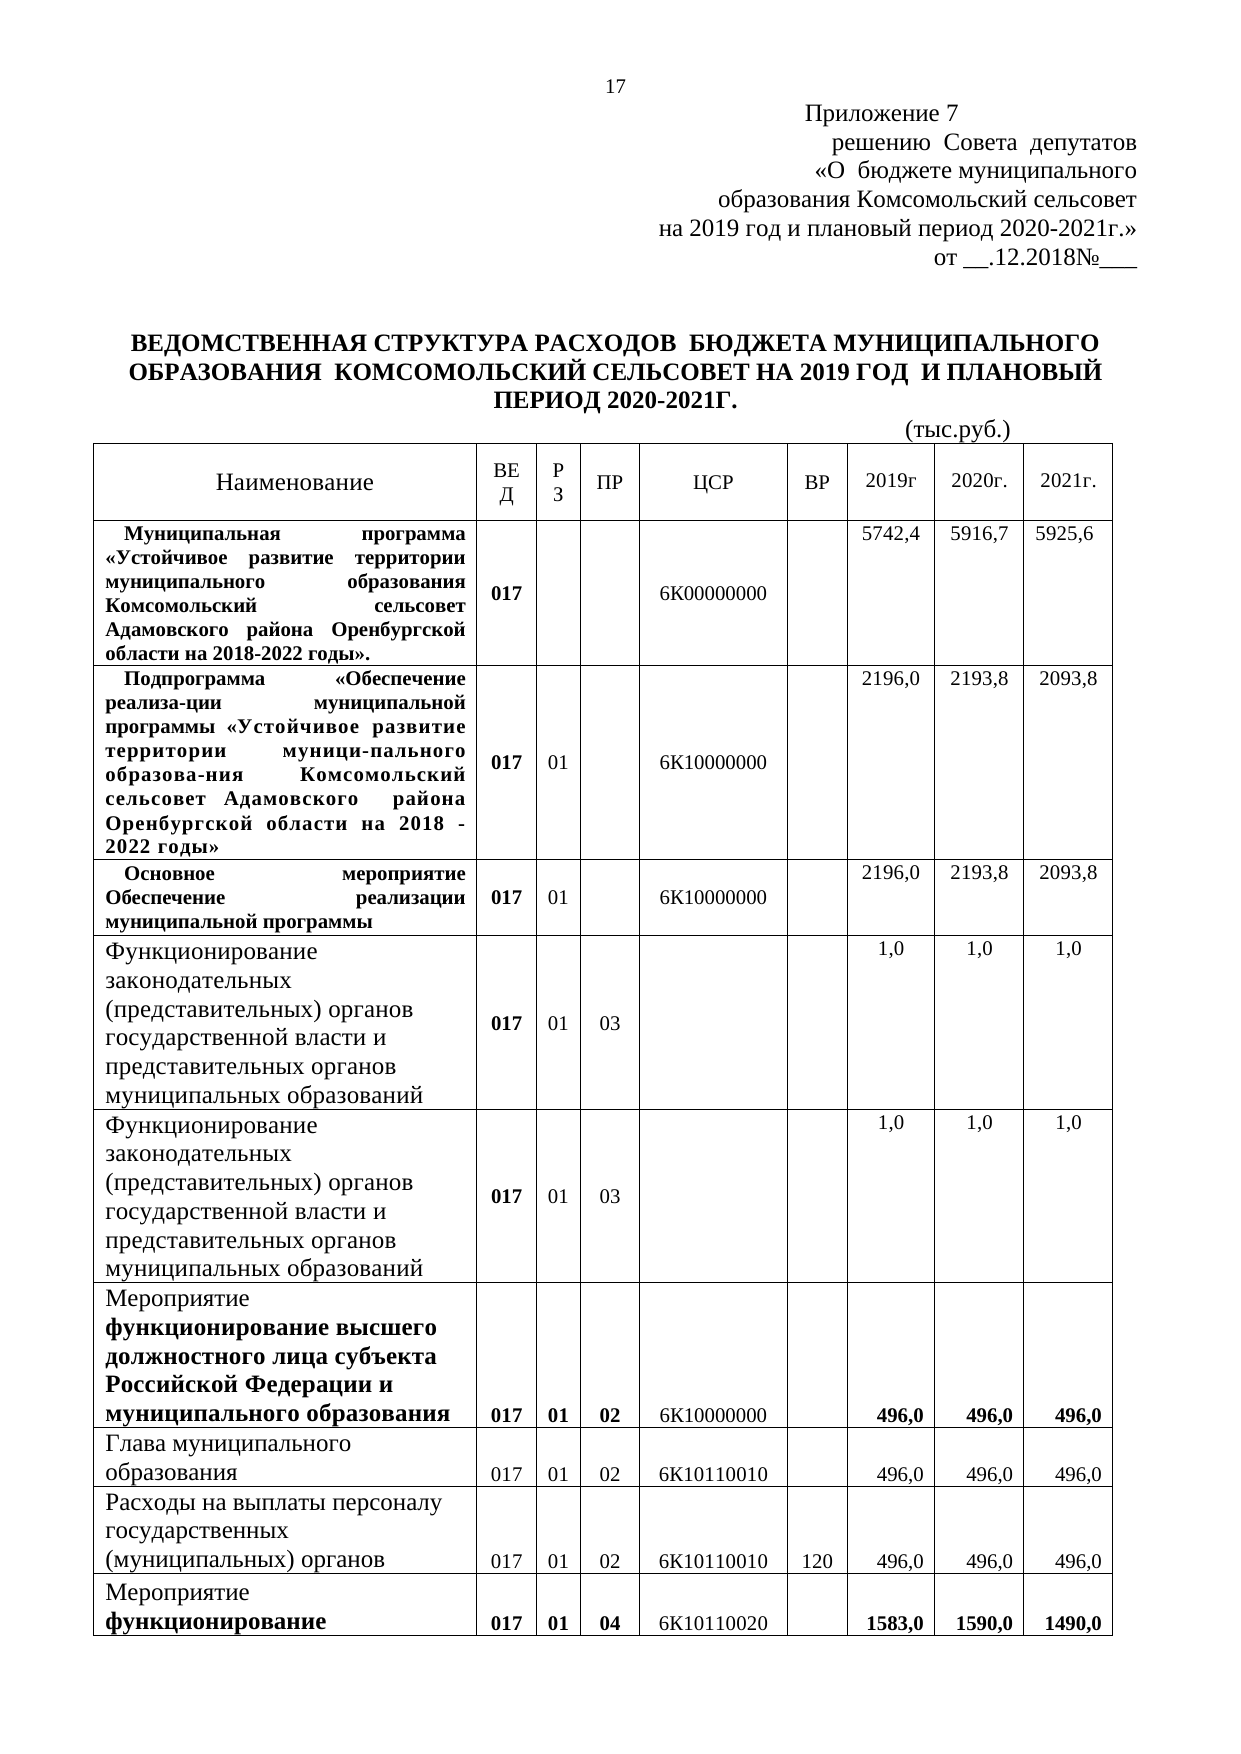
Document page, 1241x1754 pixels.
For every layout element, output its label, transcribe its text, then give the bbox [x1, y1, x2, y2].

table_cell [581, 860, 639, 935]
table_cell 5916,7 [935, 521, 1023, 665]
table_cell 496,0 [935, 1283, 1023, 1427]
text решению Совета депутатов [94, 127, 1137, 155]
table_cell 496,0 [1024, 1283, 1112, 1427]
table_cell 03 [581, 1110, 639, 1282]
table_cell 6К10110010 [640, 1487, 787, 1573]
table_cell [788, 1428, 847, 1486]
table_header Наименование [94, 444, 476, 519]
table_cell 496,0 [935, 1487, 1023, 1573]
table_cell 496,0 [935, 1428, 1023, 1486]
table_header ВЕД [477, 444, 536, 519]
table_cell 6К00000000 [640, 521, 787, 665]
table_cell [537, 521, 580, 665]
table_cell 017 [477, 1283, 536, 1427]
table_cell [788, 521, 847, 665]
table_header ВР [788, 444, 847, 519]
table_cell [788, 1574, 847, 1635]
table_cell 1,0 [848, 936, 934, 1109]
text (тыс.руб.) [609, 414, 1137, 443]
table_cell 02 [581, 1428, 639, 1486]
table_cell 017 [477, 1487, 536, 1573]
table_cell 017 [477, 936, 536, 1109]
table_cell Глава муниципального образования [94, 1428, 476, 1486]
text от __.12.2018№___ [94, 242, 1137, 270]
text Приложение 7 [94, 98, 1137, 127]
table_cell 01 [537, 666, 580, 858]
table_cell [640, 936, 787, 1109]
table_header 2020г. [935, 444, 1023, 519]
table_cell 017 [477, 1428, 536, 1486]
table_cell 6К10110020 [640, 1574, 787, 1635]
table_cell 1,0 [848, 1110, 934, 1282]
table_cell 6К10000000 [640, 1283, 787, 1427]
table_header РЗ [537, 444, 580, 519]
table_cell 02 [581, 1487, 639, 1573]
text образования Комсомольский сельсовет [94, 184, 1137, 213]
table_cell 5925,6 [1024, 521, 1112, 665]
table_cell 496,0 [848, 1283, 934, 1427]
table_cell Подпрограмма «Обеспечение реализа-ции муниципальной программы «Устойчивое развитие территории муници-пального образова-ния Комсомольский сельсовет Адамовского района Оренбургской области на 2018 - 2022 годы» [94, 666, 476, 858]
table_cell 5742,4 [848, 521, 934, 665]
table_cell 2193,8 [935, 860, 1023, 935]
table_cell 2196,0 [848, 666, 934, 858]
table_cell Функционирование законодательных (представительных) органов государственной власти и представительных органов муниципальных образований [94, 936, 476, 1109]
table_cell 1,0 [935, 936, 1023, 1109]
text на 2019 год и плановый период 2020-2021г.» [94, 213, 1137, 242]
table_cell 01 [537, 1283, 580, 1427]
table_header 2019г [848, 444, 934, 519]
table_cell 6К10110010 [640, 1428, 787, 1486]
table_cell 6К10000000 [640, 666, 787, 858]
table_cell 2193,8 [935, 666, 1023, 858]
table_cell 2093,8 [1024, 860, 1112, 935]
table_cell 496,0 [848, 1487, 934, 1573]
table_cell 1583,0 [848, 1574, 934, 1635]
table_cell 02 [581, 1283, 639, 1427]
table_cell [788, 1110, 847, 1282]
table_cell 01 [537, 1428, 580, 1486]
table_cell 1,0 [935, 1110, 1023, 1282]
table_cell [788, 936, 847, 1109]
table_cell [94, 1574, 476, 1635]
table_cell 1490,0 [1024, 1574, 1112, 1635]
table_cell 01 [537, 860, 580, 935]
table_header 2021г. [1024, 444, 1112, 519]
table_cell 6К10000000 [640, 860, 787, 935]
table_cell 2093,8 [1024, 666, 1112, 858]
table_cell 017 [477, 521, 536, 665]
text «О бюджете муниципального [94, 155, 1137, 184]
table_cell 017 [477, 1110, 536, 1282]
table_cell 01 [537, 936, 580, 1109]
table_cell [581, 666, 639, 858]
table_header ЦСР [640, 444, 787, 519]
table_cell 01 [537, 1574, 580, 1635]
table_cell 496,0 [1024, 1428, 1112, 1486]
table_header ПР [581, 444, 639, 519]
table_cell [788, 666, 847, 858]
table_cell 2196,0 [848, 860, 934, 935]
table_cell 01 [537, 1487, 580, 1573]
table_cell 1590,0 [935, 1574, 1023, 1635]
table_cell 496,0 [1024, 1487, 1112, 1573]
table_cell 017 [477, 860, 536, 935]
table_cell Основное мероприятие Обеспечение реализации муниципальной программы [94, 860, 476, 935]
text ВЕДОМСТВЕННАЯ СТРУКТУРА РАСХОДОВ БЮДЖЕТА МУНИЦИПАЛЬНОГО ОБРАЗОВАНИЯ КОМСОМОЛЬСКИЙ СЕЛЬСОВЕТ на 2019 год и плановый период 2020-2021г. [94, 328, 1137, 414]
table_cell Расходы на выплаты персоналу государственных (муниципальных) органов [94, 1487, 476, 1573]
table_cell 04 [581, 1574, 639, 1635]
table_cell [788, 1283, 847, 1427]
table_cell Муниципальная программа «Устойчивое развитие территории муниципального образования Комсомольский сельсовет Адамовского района Оренбургской области на 2018-2022 годы». [94, 521, 476, 665]
table_cell 017 [477, 1574, 536, 1635]
table_cell Функционирование законодательных (представительных) органов государственной власти и представительных органов муниципальных образований [94, 1110, 476, 1282]
table_cell [788, 860, 847, 935]
table_cell [640, 1110, 787, 1282]
table_cell 017 [477, 666, 536, 858]
table_cell Мероприятие функционирование высшего должностного лица субъекта Российской Федерации и муниципального образования [94, 1283, 476, 1427]
table_cell 120 [788, 1487, 847, 1573]
table_cell 1,0 [1024, 1110, 1112, 1282]
table_cell 496,0 [848, 1428, 934, 1486]
table_cell [581, 521, 639, 665]
table_cell 1,0 [1024, 936, 1112, 1109]
table_cell 01 [537, 1110, 580, 1282]
table_cell 03 [581, 936, 639, 1109]
